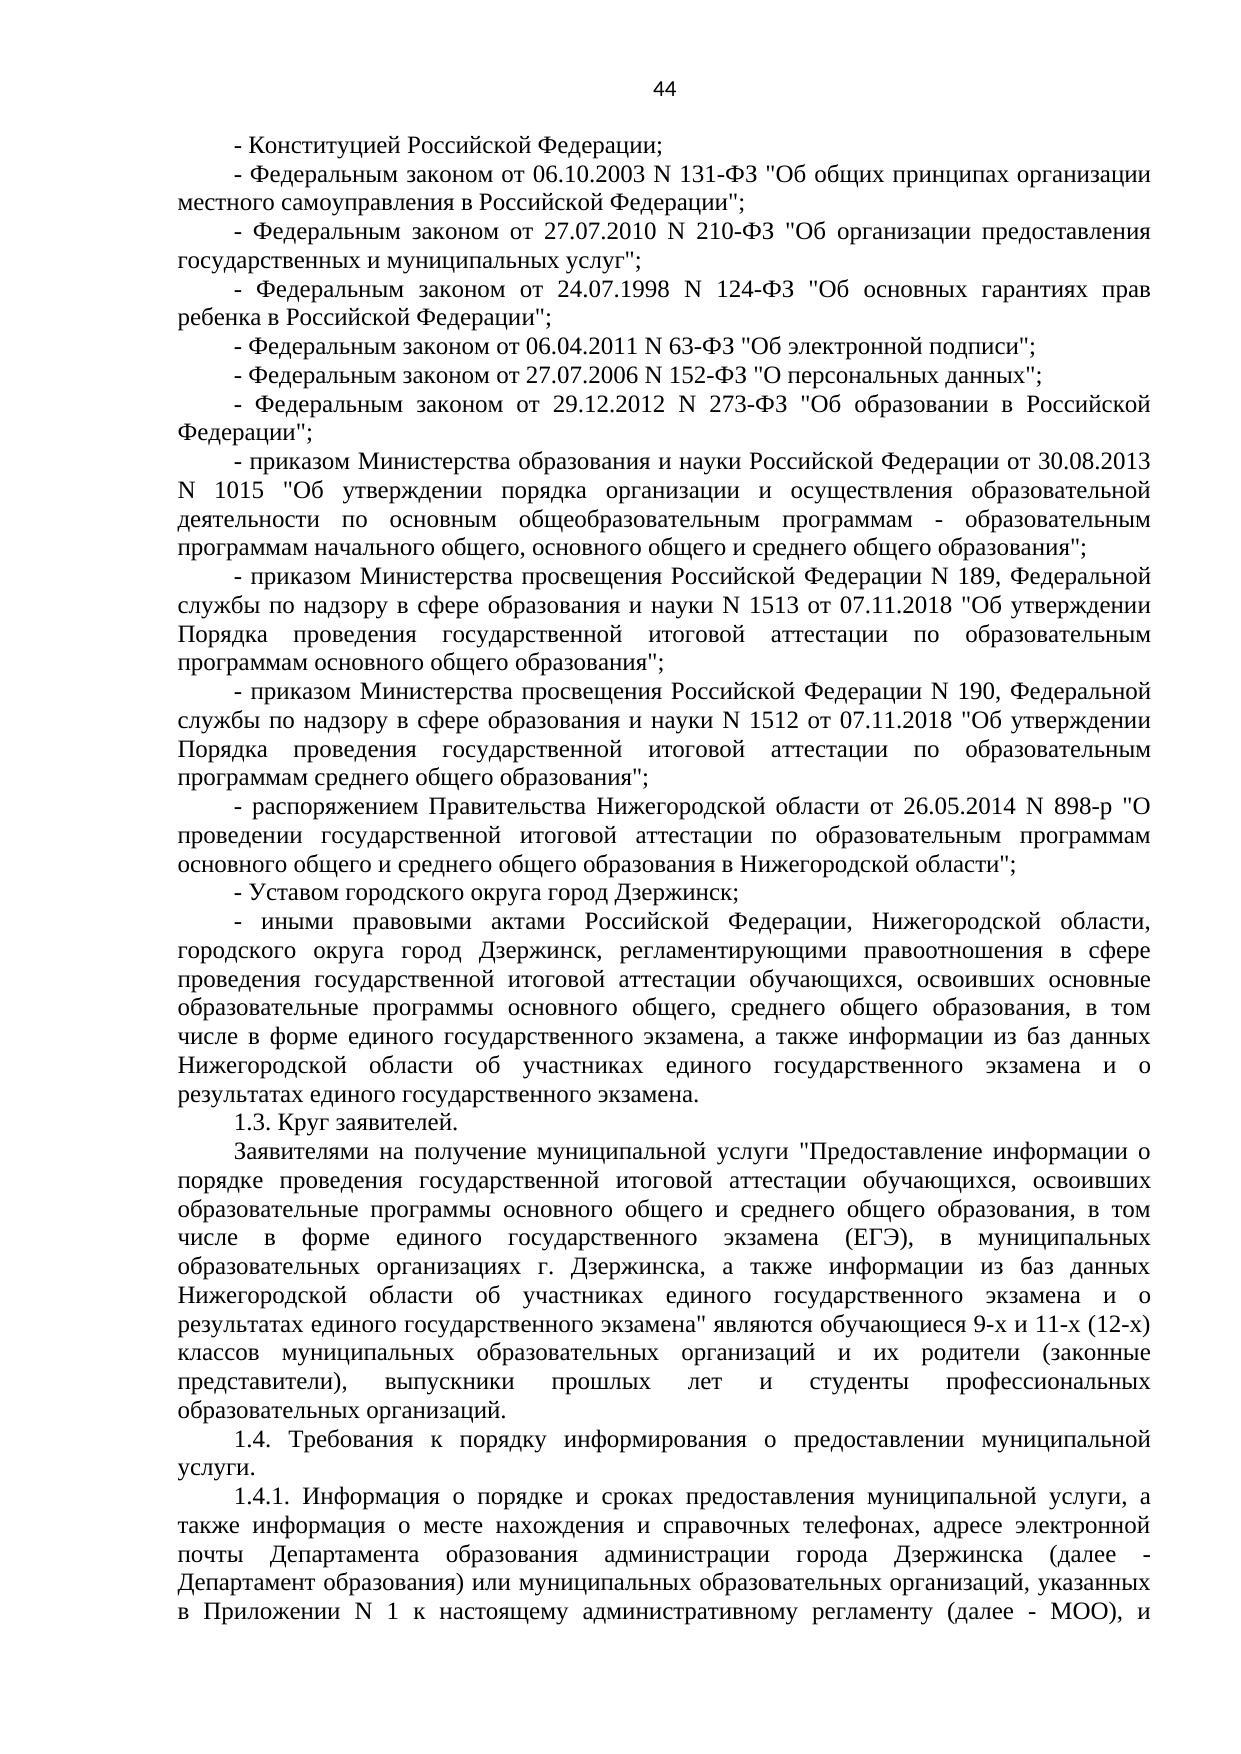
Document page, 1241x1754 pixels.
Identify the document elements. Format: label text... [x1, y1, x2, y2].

text - приказом Министерства образования и науки Российской Федерации от 30.08.2013 N 1015 "Об утверждении порядка организации и осуществления образовательной деятельности по основным общеобразовательным программам - образовательным программам начального общего, основного общего и среднего общего образования"; [177, 446, 1152, 561]
text - распоряжением Правительства Нижегородской области от 26.05.2014 N 898-р "О проведении государственной итоговой аттестации по образовательным программам основного общего и среднего общего образования в Нижегородской области"; [177, 791, 1152, 877]
text 1.4. Требования к порядку информирования о предоставлении муниципальной услуги. [177, 1424, 1152, 1481]
text 1.3. Круг заявителей. [177, 1107, 1152, 1136]
text Заявителями на получение муниципальной услуги "Предоставление информации о порядке проведения государственной итоговой аттестации обучающихся, освоивших образовательные программы основного общего и среднего общего образования, в том числе в форме единого государственного экзамена (ЕГЭ), в муниципальных образовательных организациях г. Дзержинска, а также информации из баз данных Нижегородской области об участниках единого государственного экзамена и о результатах единого государственного экзамена" являются обучающиеся 9-х и 11-х (12-х) классов муниципальных образовательных организаций и их родители (законные представители), выпускники прошлых лет и студенты профессиональных образовательных организаций. [177, 1136, 1152, 1424]
text - Федеральным законом от 27.07.2010 N 210-ФЗ "Об организации предоставления государственных и муниципальных услуг"; [177, 216, 1152, 274]
text - иными правовыми актами Российской Федерации, Нижегородской области, городского округа город Дзержинск, регламентирующими правоотношения в сфере проведения государственной итоговой аттестации обучающихся, освоивших основные образовательные программы основного общего, среднего общего образования, в том числе в форме единого государственного экзамена, а также информации из баз данных Нижегородской области об участниках единого государственного экзамена и о результатах единого государственного экзамена. [177, 906, 1152, 1107]
text - приказом Министерства просвещения Российской Федерации N 189, Федеральной службы по надзору в сфере образования и науки N 1513 от 07.11.2018 "Об утверждении Порядка проведения государственной итоговой аттестации по образовательным программам основного общего образования"; [177, 561, 1152, 676]
text - Федеральным законом от 24.07.1998 N 124-ФЗ "Об основных гарантиях прав ребенка в Российской Федерации"; [177, 274, 1152, 331]
text - приказом Министерства просвещения Российской Федерации N 190, Федеральной службы по надзору в сфере образования и науки N 1512 от 07.11.2018 "Об утверждении Порядка проведения государственной итоговой аттестации по образовательным программам среднего общего образования"; [177, 676, 1152, 791]
text - Федеральным законом от 29.12.2012 N 273-ФЗ "Об образовании в Российской Федерации"; [177, 389, 1152, 446]
text - Федеральным законом от 06.10.2003 N 131-ФЗ "Об общих принципах организации местного самоуправления в Российской Федерации"; [177, 159, 1152, 216]
text - Федеральным законом от 06.04.2011 N 63-ФЗ "Об электронной подписи"; [177, 331, 1152, 360]
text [177, 1481, 1152, 1625]
text - Конституцией Российской Федерации; [177, 130, 1152, 159]
text - Федеральным законом от 27.07.2006 N 152-ФЗ "О персональных данных"; [177, 360, 1152, 389]
text - Уставом городского округа город Дзержинск; [177, 877, 1152, 906]
